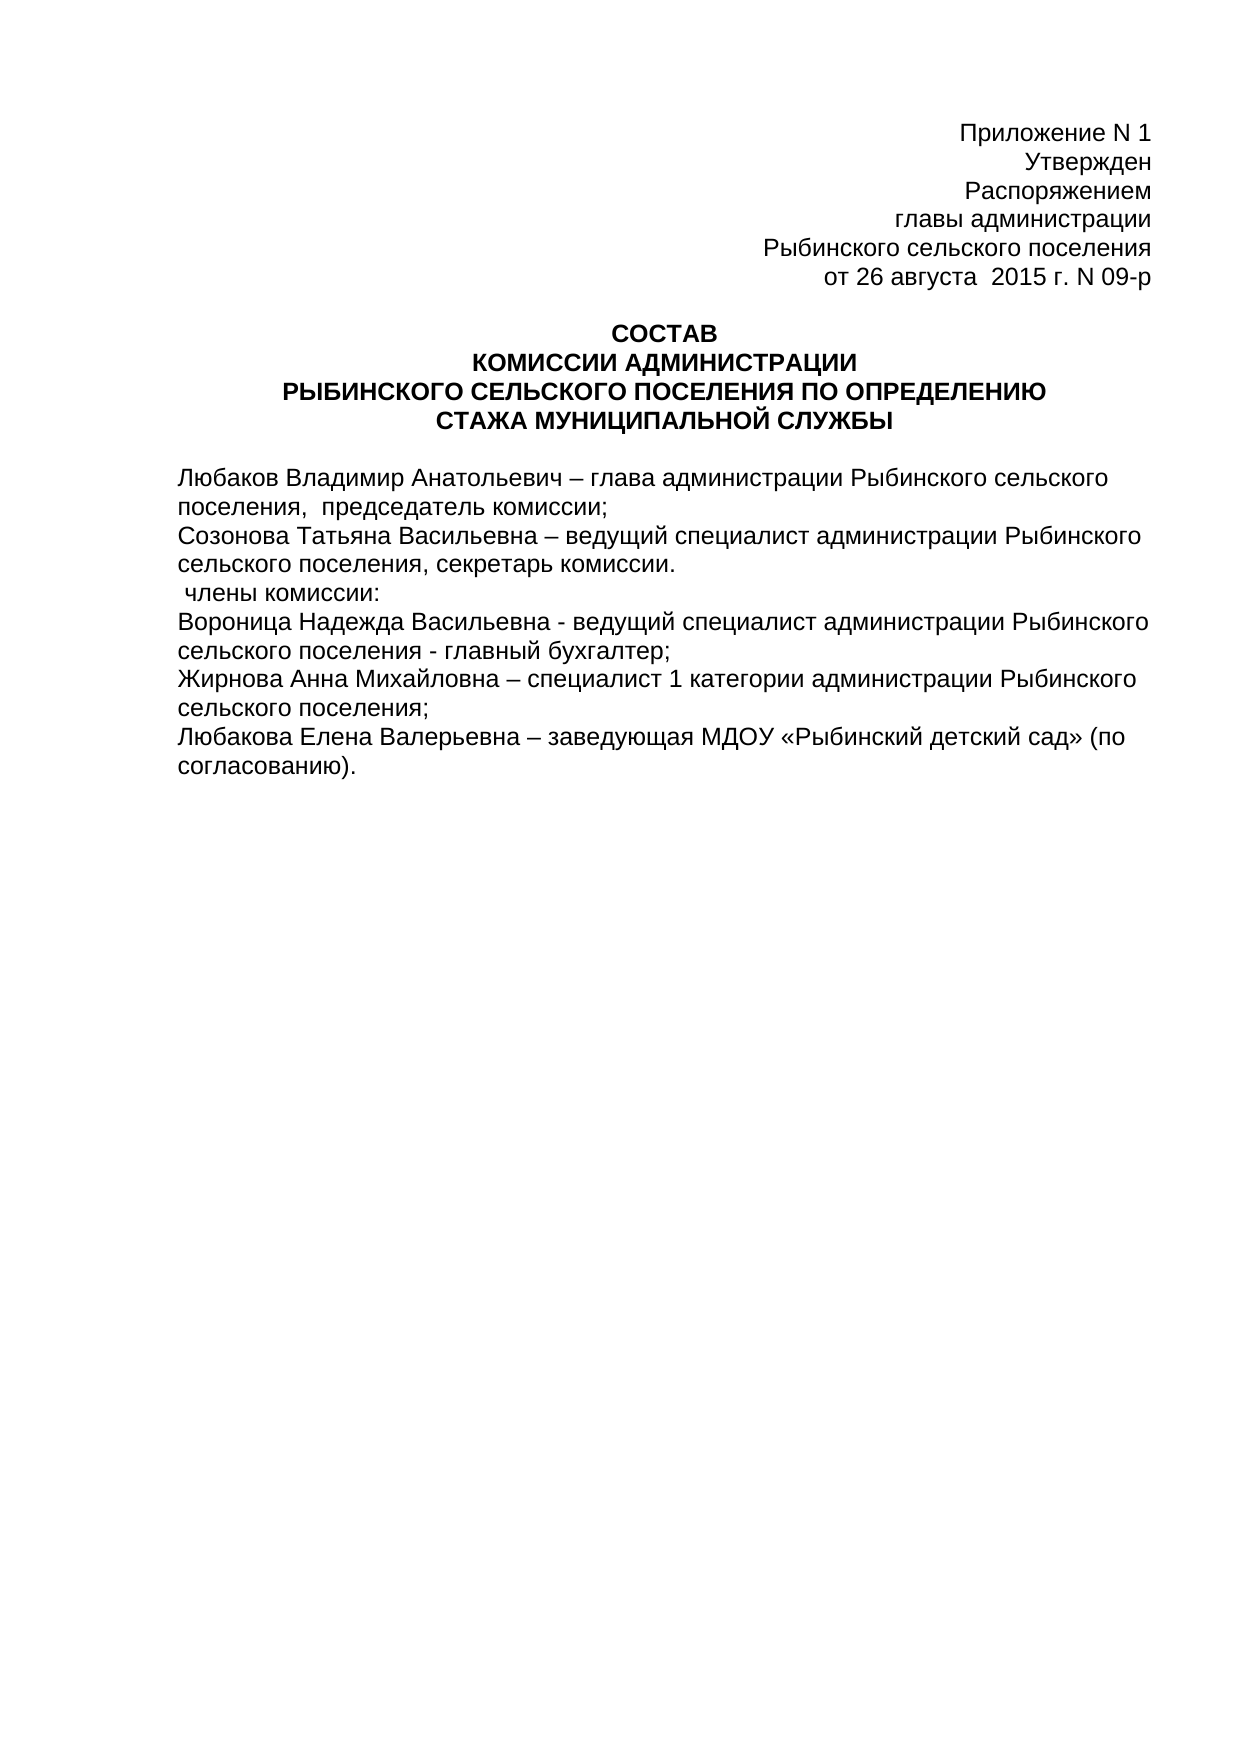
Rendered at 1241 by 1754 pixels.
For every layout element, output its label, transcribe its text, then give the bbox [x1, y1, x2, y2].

text Созонова Татьяна Васильевна – ведущий специалист администрации Рыбинского сельского поселения, секретарь комиссии. [177, 521, 1152, 578]
text Распоряжением [177, 176, 1152, 204]
title КОМИССИИ АДМИНИСТРАЦИИ [177, 348, 1152, 377]
title РЫБИНСКОГО СЕЛЬСКОГО ПОСЕЛЕНИЯ ПО ОПРЕДЕЛЕНИЮ [177, 377, 1152, 406]
title СТАЖА МУНИЦИПАЛЬНОЙ СЛУЖБЫ [177, 406, 1152, 434]
text главы администрации [177, 204, 1152, 233]
text Утвержден [177, 147, 1152, 176]
text Любакова Елена Валерьевна – заведующая МДОУ «Рыбинский детский сад» (по согласованию). [177, 722, 1152, 779]
text от 26 августа 2015 г. N 09-р [177, 262, 1152, 291]
text Жирнова Анна Михайловна – специалист 1 категории администрации Рыбинского сельского поселения; [177, 664, 1152, 722]
text члены комиссии: [177, 578, 1152, 607]
title СОСТАВ [177, 319, 1152, 348]
text Любаков Владимир Анатольевич – глава администрации Рыбинского сельского поселения, председатель комиссии; [177, 463, 1152, 521]
text Приложение N 1 [177, 118, 1152, 147]
text Вороница Надежда Васильевна - ведущий специалист администрации Рыбинского сельского поселения - главный бухгалтер; [177, 607, 1152, 664]
text Рыбинского сельского поселения [177, 233, 1152, 262]
